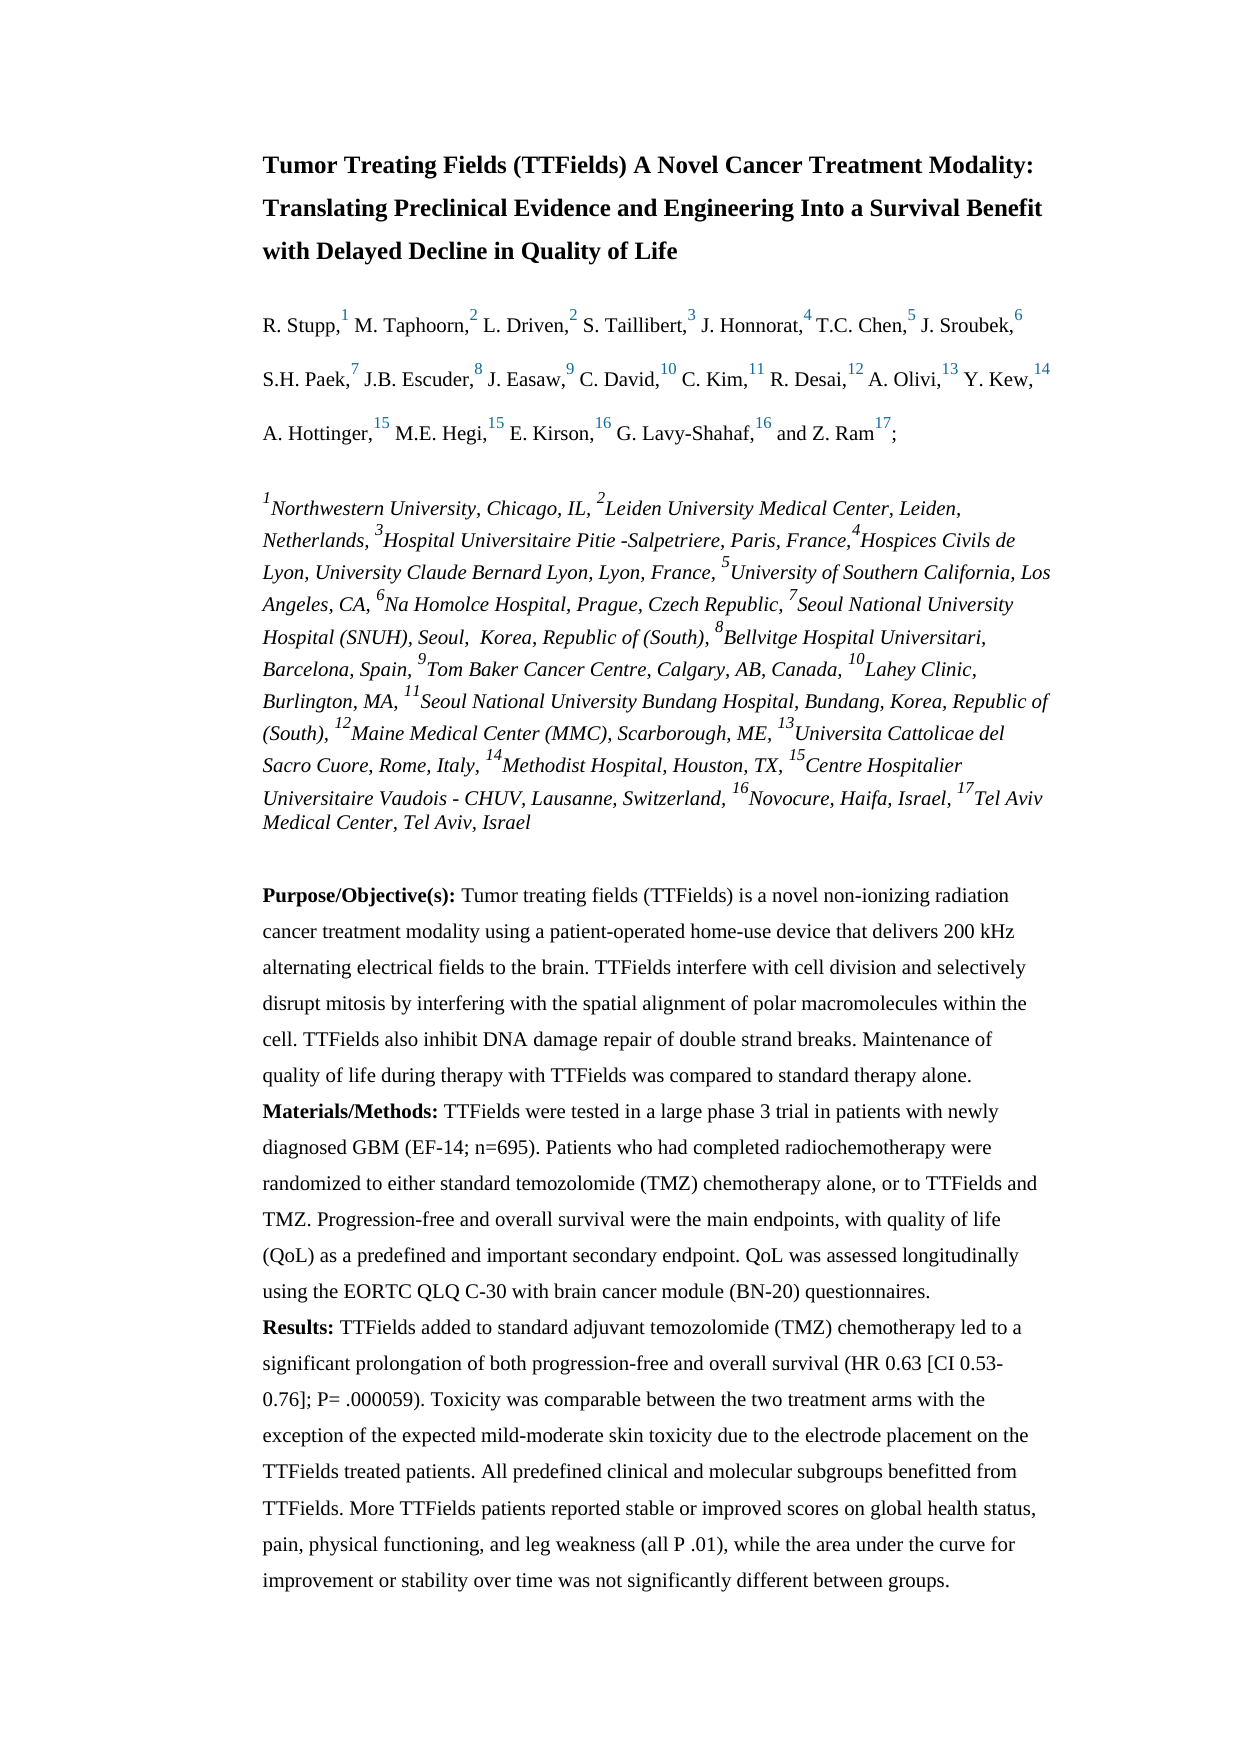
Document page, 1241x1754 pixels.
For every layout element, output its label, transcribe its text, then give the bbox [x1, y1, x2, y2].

text 1Northwestern University, Chicago, IL, 2Leiden University Medical Center, Leiden, Netherlands, 3Hospital Universitaire Pitie -Salpetriere, Paris, France,4Hospices Civils de Lyon, University Claude Bernard Lyon, Lyon, France, 5University of Southern California, Los Angeles, CA, 6Na Homolce Hospital, Prague, Czech Republic, 7Seoul National University Hospital (SNUH), Seoul, Korea, Republic of (South), 8Bellvitge Hospital Universitari, Barcelona, Spain, 9Tom Baker Cancer Centre, Calgary, AB, Canada, 10Lahey Clinic, Burlington, MA, 11Seoul National University Bundang Hospital, Bundang, Korea, Republic of (South), 12Maine Medical Center (MMC), Scarborough, ME, 13Universita Cattolicae del Sacro Cuore, Rome, Italy, 14Methodist Hospital, Houston, TX, 15Centre Hospitalier Universitaire Vaudois - CHUV, Lausanne, Switzerland, 16Novocure, Haifa, Israel, 17Tel Aviv Medical Center, Tel Aviv, Israel [262, 488, 1053, 834]
text R. Stupp,1 M. Taphoorn,2 L. Driven,2 S. Taillibert,3 J. Honnorat,4 T.C. Chen,5 J. Sroubek,6 S.H. Paek,7 J.B. Escuder,8 J. Easaw,9 C. David,10 C. Kim,11 R. Desai,12 A. Olivi,13 Y. Kew,14 A. Hottinger,15 M.E. Hegi,15 E. Kirson,16 G. Lavy-Shahaf,16 and Z. Ram17; [262, 304, 1053, 445]
text Purpose/Objective(s): Tumor treating fields (TTFields) is a novel non-ionizing radiation cancer treatment modality using a patient-operated home-use device that delivers 200 kHz alternating electrical fields to the brain. TTFields interfere with cell division and selectively disrupt mitosis by interfering with the spatial alignment of polar macromolecules within the cell. TTFields also inhibit DNA damage repair of double strand breaks. Maintenance of quality of life during therapy with TTFields was compared to standard therapy alone. [262, 883, 1053, 1087]
text Tumor Treating Fields (TTFields) A Novel Cancer Treatment Modality: Translating Preclinical Evidence and Engineering Into a Survival Benefit with Delayed Decline in Quality of Life [262, 150, 1053, 265]
text Materials/Methods: TTFields were tested in a large phase 3 trial in patients with newly diagnosed GBM (EF-14; n=695). Patients who had completed radiochemotherapy were randomized to either standard temozolomide (TMZ) chemotherapy alone, or to TTFields and TMZ. Progression-free and overall survival were the main endpoints, with quality of life (QoL) as a predefined and important secondary endpoint. QoL was assessed longitudinally using the EORTC QLQ C-30 with brain cancer module (BN-20) questionnaires. [262, 1099, 1053, 1303]
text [262, 1315, 1053, 1592]
